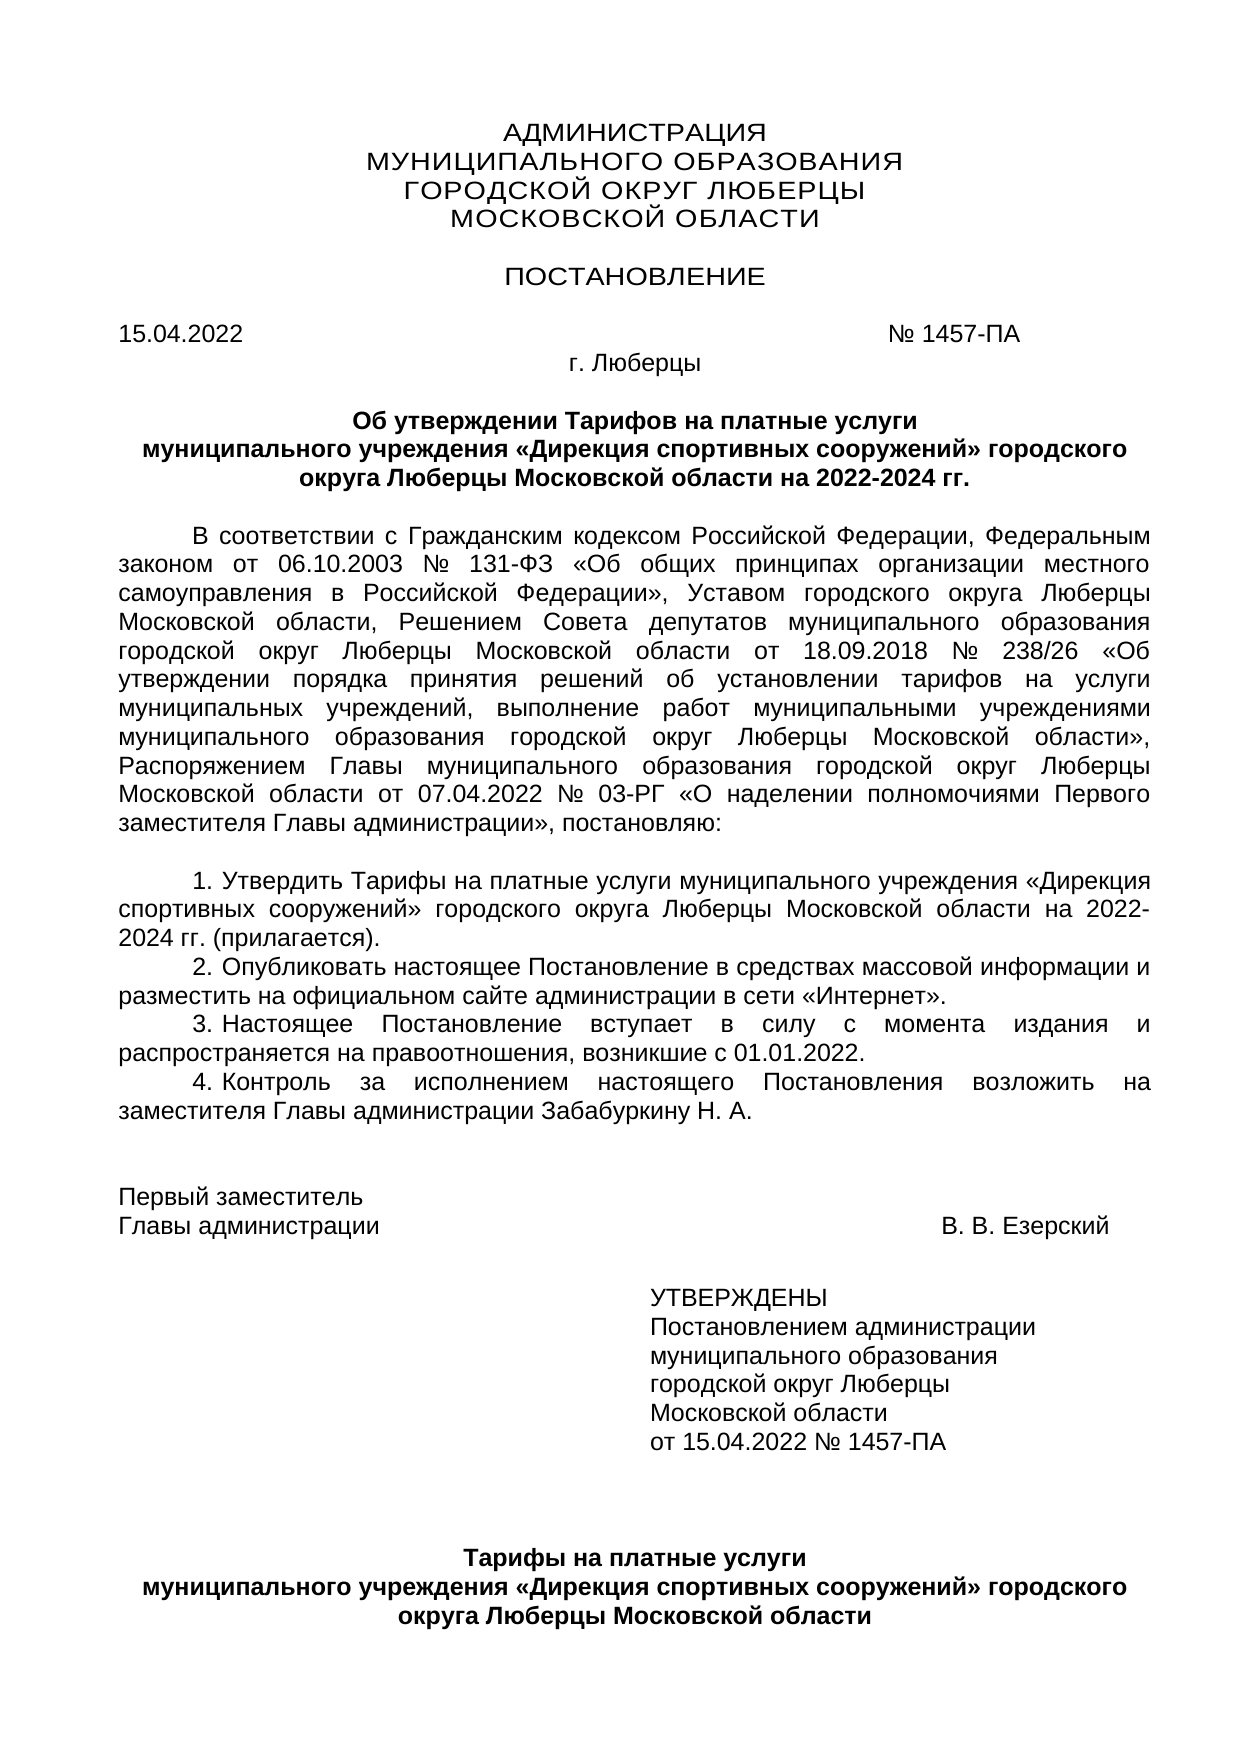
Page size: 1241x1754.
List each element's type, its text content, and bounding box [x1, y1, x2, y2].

list Контроль за исполнением настоящего Постановления возложить на заместителя Главы администрации Забабуркину Н. А. [118, 1067, 1152, 1124]
text Постановлением администрации [576, 1312, 1152, 1341]
text ПОСТАНОВЛЕНИЕ [118, 262, 1152, 291]
title Тарифы на платные услуги [118, 1543, 1152, 1572]
text В соответствии с Гражданским кодексом Российской Федерации, Федеральным законом от 06.10.2003 № 131-ФЗ «Об общих принципах организации местного самоуправления в Российской Федерации», Уставом городского округа Люберцы Московской области, Решением Совета депутатов муниципального образования городской округ Люберцы Московской области от 18.09.2018 № 238/26 «Об утверждении порядка принятия решений об установлении тарифов на услуги муниципальных учреждений, выполнение работ муниципальными учреждениями муниципального образования городской округ Люберцы Московской области», Распоряжением Главы муниципального образования городской округ Люберцы Московской области от 07.04.2022 № 03-РГ «О наделении полномочиями Первого заместителя Главы администрации», постановляю: [118, 521, 1152, 837]
text Первый заместитель [118, 1182, 1152, 1211]
list Опубликовать настоящее Постановление в средствах массовой информации и разместить на официальном сайте администрации в сети «Интернет». [118, 952, 1152, 1009]
list Утвердить Тарифы на платные услуги муниципального учреждения «Дирекция спортивных сооружений» городского округа Люберцы Московской области на 2022-2024 гг. (прилагается). [118, 866, 1152, 952]
text Об утверждении Тарифов на платные услуги [118, 406, 1152, 434]
text от 15.04.2022 № 1457-ПА [576, 1427, 1152, 1456]
text муниципального образования [576, 1341, 1152, 1369]
text Главы администрации В. В. Езерский [118, 1211, 1152, 1239]
text ГОРОДСКОЙ ОКРУГ ЛЮБЕРЦЫ МОСКОВСКОЙ ОБЛАСТИ [118, 176, 1152, 233]
text АДМИНИСТРАЦИЯ [118, 118, 1152, 147]
text МУНИЦИПАЛЬНОГО ОБРАЗОВАНИЯ [118, 147, 1152, 176]
text Московской области [576, 1398, 1152, 1427]
text городской округ Люберцы [576, 1369, 1152, 1398]
text муниципального учреждения «Дирекция спортивных сооружений» городского округа Люберцы Московской области на 2022-2024 гг. [118, 434, 1152, 492]
text УТВЕРЖДЕНЫ [576, 1283, 1152, 1312]
list Настоящее Постановление вступает в силу с момента издания и распространяется на правоотношения, возникшие с 01.01.2022. [118, 1009, 1152, 1067]
text г. Люберцы [118, 348, 1152, 377]
text муниципального учреждения «Дирекция спортивных сооружений» городского округа Люберцы Московской области [118, 1572, 1152, 1629]
text 15.04.2022 № 1457-ПА [118, 319, 1152, 348]
